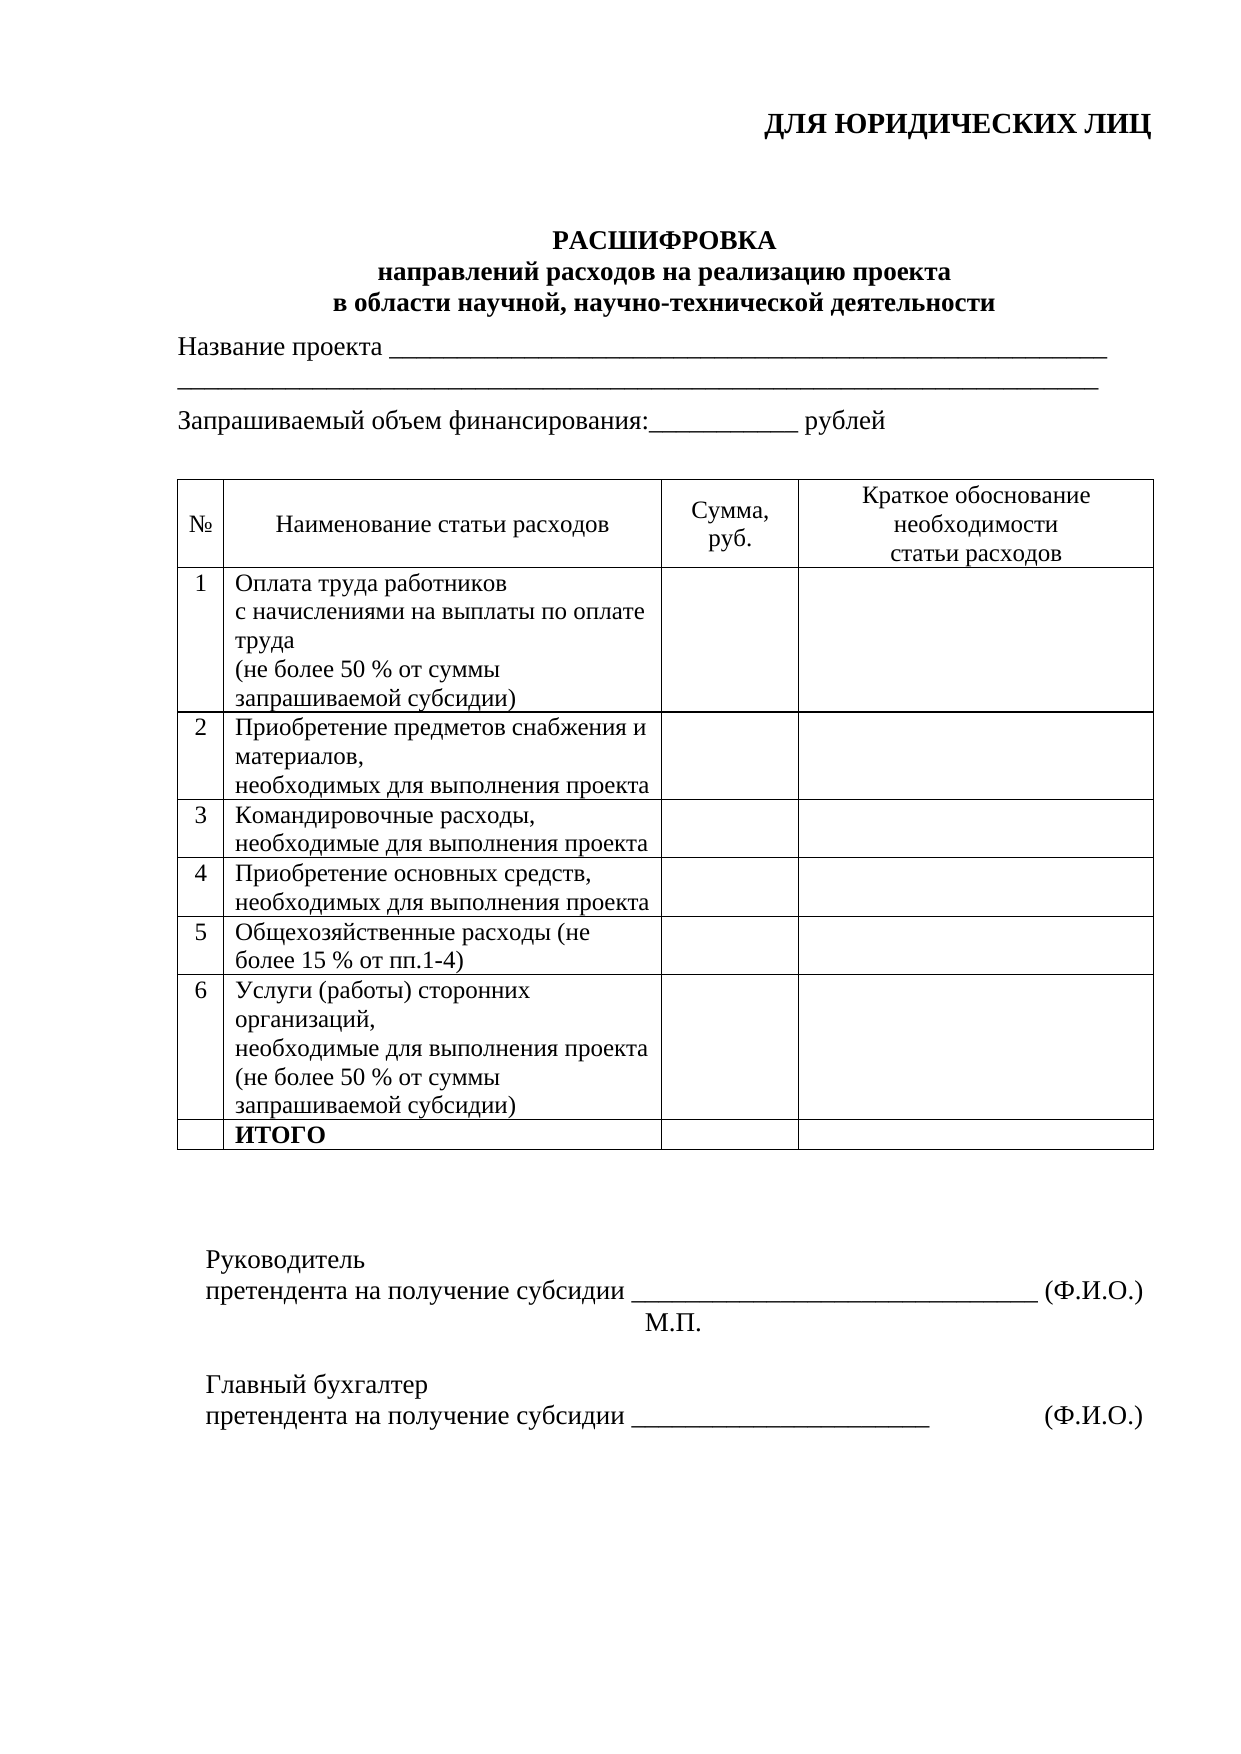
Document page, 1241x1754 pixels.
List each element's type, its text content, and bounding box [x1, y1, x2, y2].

table_cell 4 [178, 858, 223, 916]
table_cell [799, 1120, 1153, 1149]
table_cell ИТОГО [224, 1120, 661, 1149]
text ____________________________________________________________________ [177, 361, 1152, 392]
text в области научной, научно-технической деятельности [177, 286, 1152, 317]
table_header Наименование статьи расходов [224, 480, 661, 567]
table_cell [662, 858, 798, 916]
table_cell 3 [178, 800, 223, 857]
table_cell Оплата труда работников с начислениями на выплаты по оплате труда (не более 50 % от суммы запрашиваемой субсидии) [224, 568, 661, 711]
table_cell [799, 917, 1153, 974]
table_cell Услуги (работы) сторонних организаций, необходимые для выполнения проекта (не более 50 % от суммы запрашиваемой субсидии) [224, 975, 661, 1119]
table_cell [662, 713, 798, 799]
table_cell Общехозяйственные расходы (не более 15 % от пп.1-4) [224, 917, 661, 974]
text Название проекта _____________________________________________________ [177, 330, 1152, 361]
table_cell Приобретение основных средств, необходимых для выполнения проекта [224, 858, 661, 916]
text Расшифровка [177, 224, 1152, 255]
text Запрашиваемый объем финансирования:___________ рублей [177, 404, 1152, 436]
text Главный бухгалтер [177, 1368, 1152, 1399]
table_cell [799, 800, 1153, 857]
text направлений расходов на реализацию проекта [177, 255, 1152, 286]
text для юридических лиц [177, 106, 1152, 140]
table_cell 2 [178, 713, 223, 799]
table_cell [662, 800, 798, 857]
table_header Краткое обоснование необходимости статьи расходов [799, 480, 1153, 567]
text М.П. [177, 1306, 1152, 1337]
table_cell [662, 568, 798, 711]
table_cell [799, 858, 1153, 916]
table_cell 1 [178, 568, 223, 711]
table_cell Приобретение предметов снабжения и материалов, необходимых для выполнения проекта [224, 713, 661, 799]
table_cell 5 [178, 917, 223, 974]
table_cell [662, 917, 798, 974]
table_cell [799, 568, 1153, 711]
table_header Сумма, руб. [662, 480, 798, 567]
table_cell Командировочные расходы, необходимые для выполнения проекта [224, 800, 661, 857]
table_cell [662, 975, 798, 1119]
table_cell [799, 713, 1153, 799]
text претендента на получение субсидии ______________________________ (Ф.И.О.) [177, 1274, 1152, 1306]
text Руководитель [177, 1243, 1152, 1274]
table_cell 6 [178, 975, 223, 1119]
table_header № [178, 480, 223, 567]
table_cell [799, 975, 1153, 1119]
table_cell [178, 1120, 223, 1149]
table_cell [662, 1120, 798, 1149]
text претендента на получение субсидии ______________________ (Ф.И.О.) [177, 1399, 1152, 1430]
